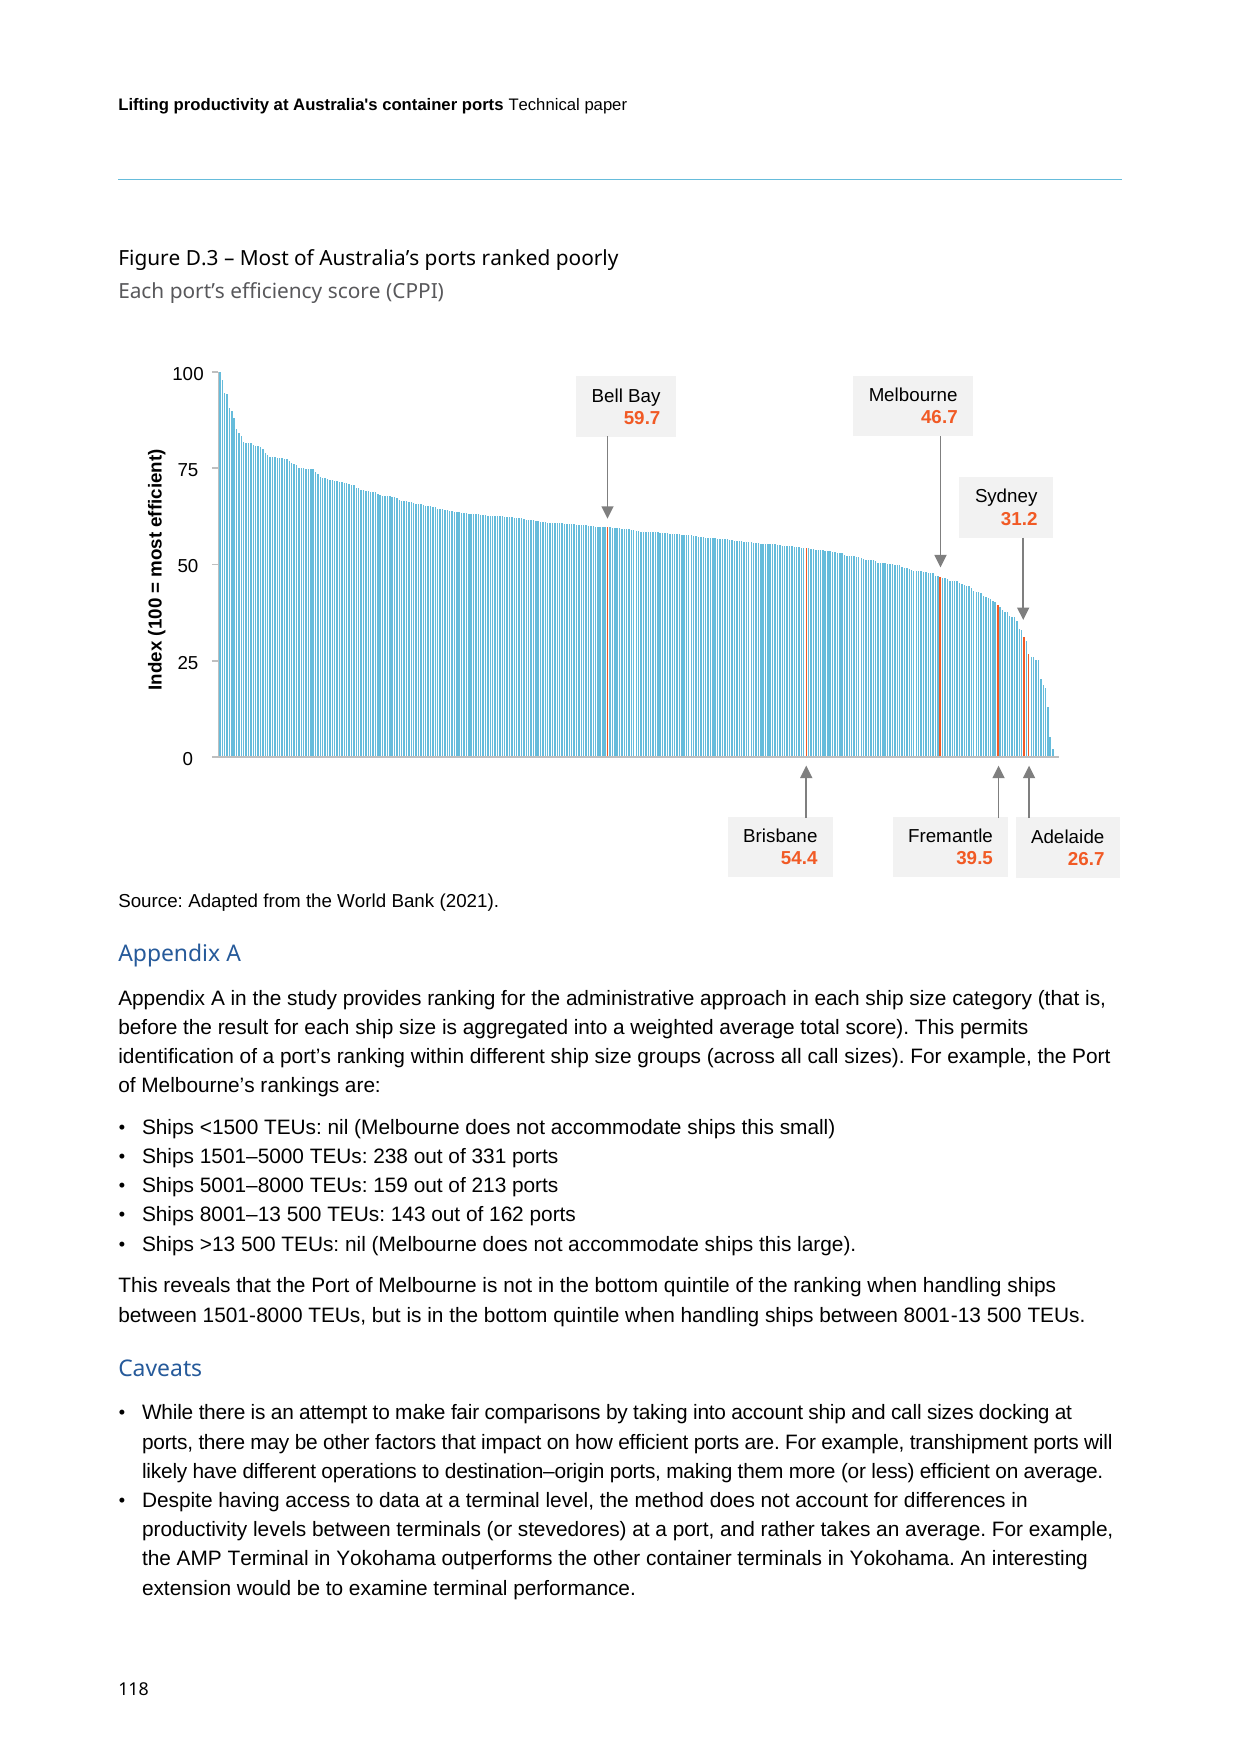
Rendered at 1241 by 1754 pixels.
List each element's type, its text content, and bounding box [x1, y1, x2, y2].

list Ships >13 500 TEUs: nil (Melbourne does not accommodate ships this large). [118, 1226, 1122, 1256]
text Source: Adapted from the World Bank (2021). [118, 889, 1122, 912]
list Ships 5001–8000 TEUs: 159 out of 213 ports [118, 1168, 1122, 1197]
list Ships 8001–13 500 TEUs: 143 out of 162 ports [118, 1197, 1122, 1226]
subtitle Caveats [118, 1351, 1122, 1383]
text This reveals that the Port of Melbourne is not in the bottom quintile of the ranking when handling ships between 1501-8000 TEUs, but is in the bottom quintile when handling ships between 8001-13 500 TEUs. [118, 1268, 1122, 1326]
list Ships <1500 TEUs: nil (Melbourne does not accommodate ships this small) [118, 1110, 1122, 1139]
subtitle Figure D.3 – Most of Australia’s ports ranked poorly [118, 242, 1122, 272]
subtitle Each port’s efficiency score (CPPI) [118, 276, 1122, 305]
list While there is an attempt to make fair comparisons by taking into account ship and call sizes docking at ports, there may be other factors that impact on how efficient ports are. For example, transhipment ports will likely have different operations to destination–origin ports, making them more (or less) efficient on average. [118, 1395, 1122, 1483]
list Ships 1501–5000 TEUs: 238 out of 331 ports [118, 1139, 1122, 1168]
subtitle Appendix A [118, 937, 1122, 968]
text Appendix A in the study provides ranking for the administrative approach in each ship size category (that is, before the result for each ship size is aggregated into a weighted average total score). This permits identification of a port’s ranking within different ship size groups (across all call sizes). For example, the Port of Melbourne’s rankings are: [118, 981, 1122, 1097]
list Despite having access to data at a terminal level, the method does not account for differences in productivity levels between terminals (or stevedores) at a port, and rather takes an average. For example, the AMP Terminal in Yokohama outperforms the other container terminals in Yokohama. An interesting extension would be to examine terminal performance. [118, 1483, 1122, 1599]
